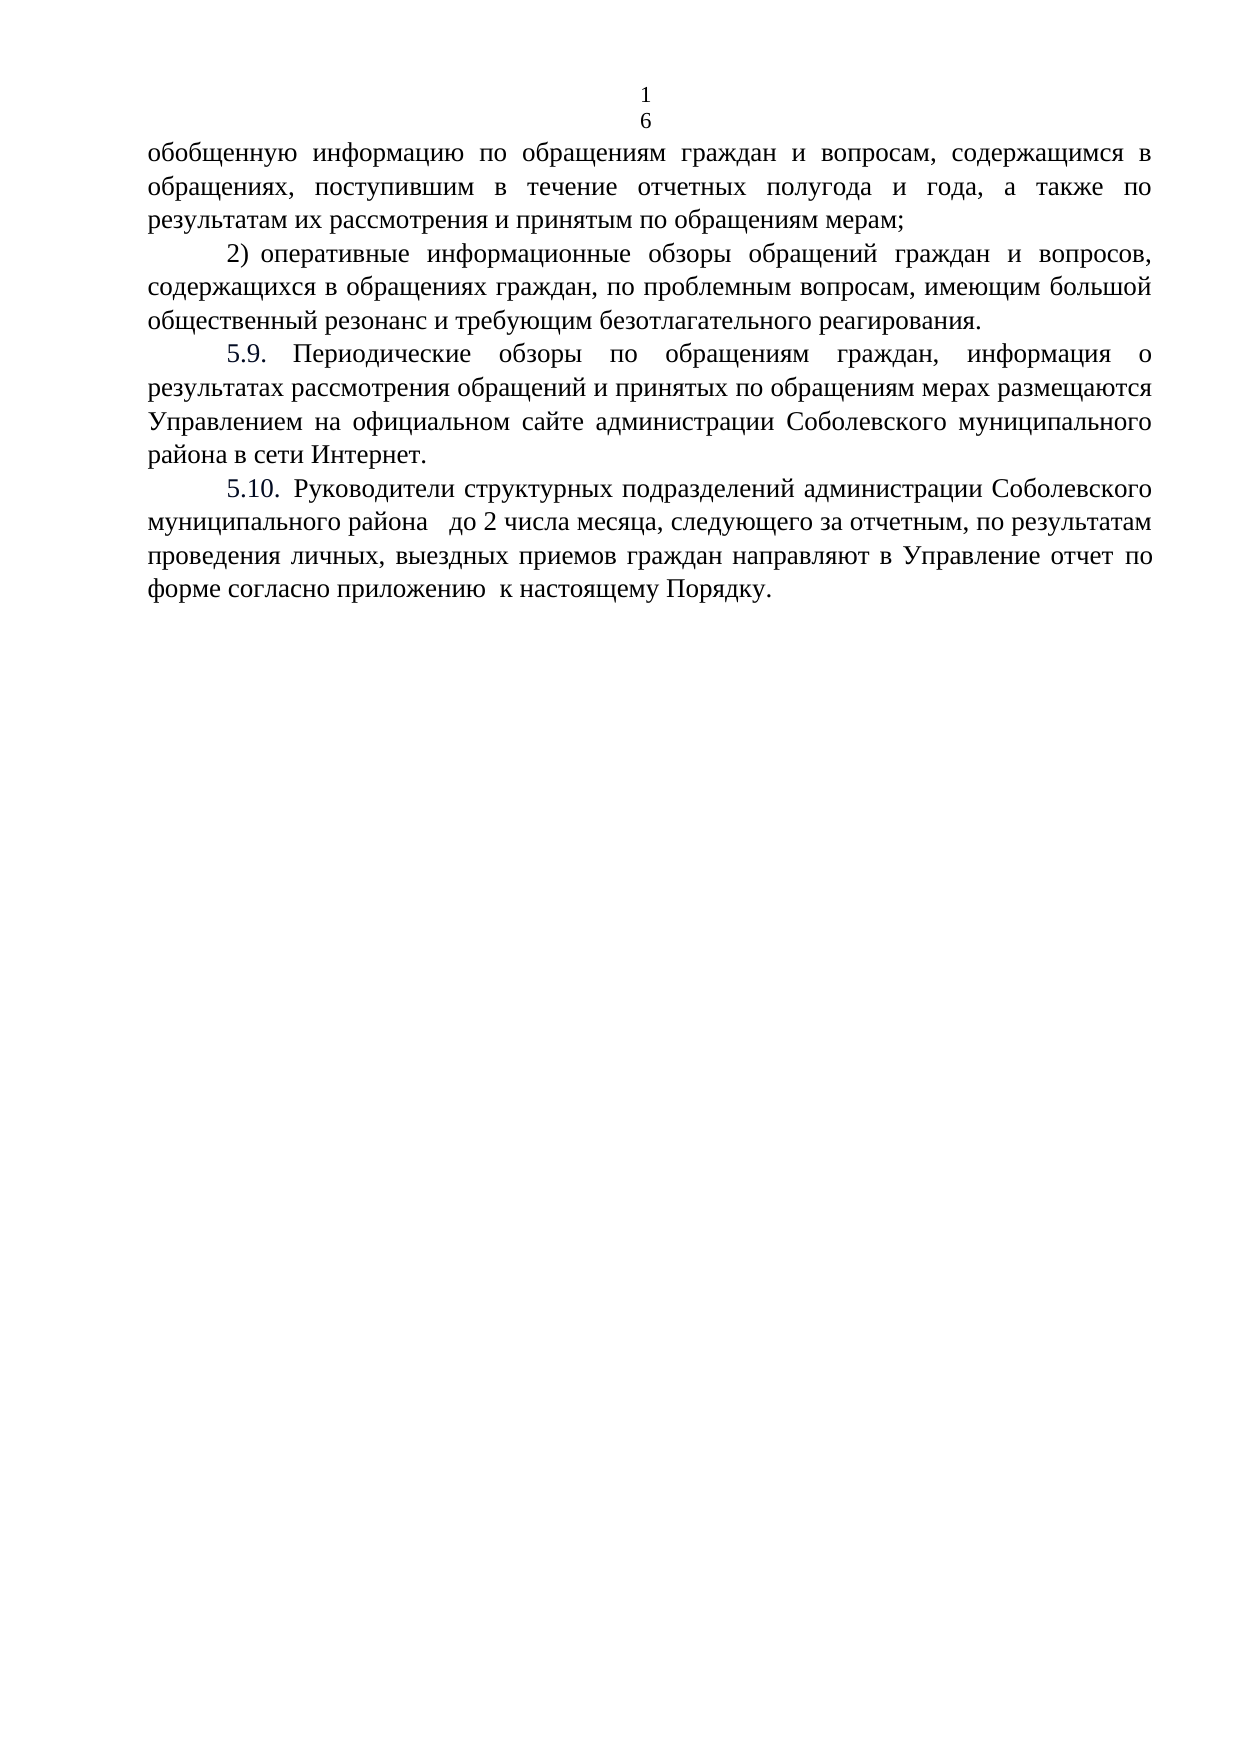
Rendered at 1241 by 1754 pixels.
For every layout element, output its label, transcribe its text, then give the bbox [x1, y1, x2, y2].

list Периодические обзоры по обращениям граждан, информация о результатах рассмотрения обращений и принятых по обращениям мерах размещаются Управлением на официальном сайте администрации Соболевского муниципального района в сети Интернет. [147, 336, 1153, 470]
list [147, 135, 1153, 236]
list Руководители структурных подразделений администрации Соболевского муниципального района до 2 числа месяца, следующего за отчетным, по результатам проведения личных, выездных приемов граждан направляют в Управление отчет по форме согласно приложению к настоящему Порядку. [147, 470, 1153, 604]
list оперативные информационные обзоры обращений граждан и вопросов, содержащихся в обращениях граждан, по проблемным вопросам, имеющим большой общественный резонанс и требующим безотлагательного реагирования. [147, 236, 1153, 336]
